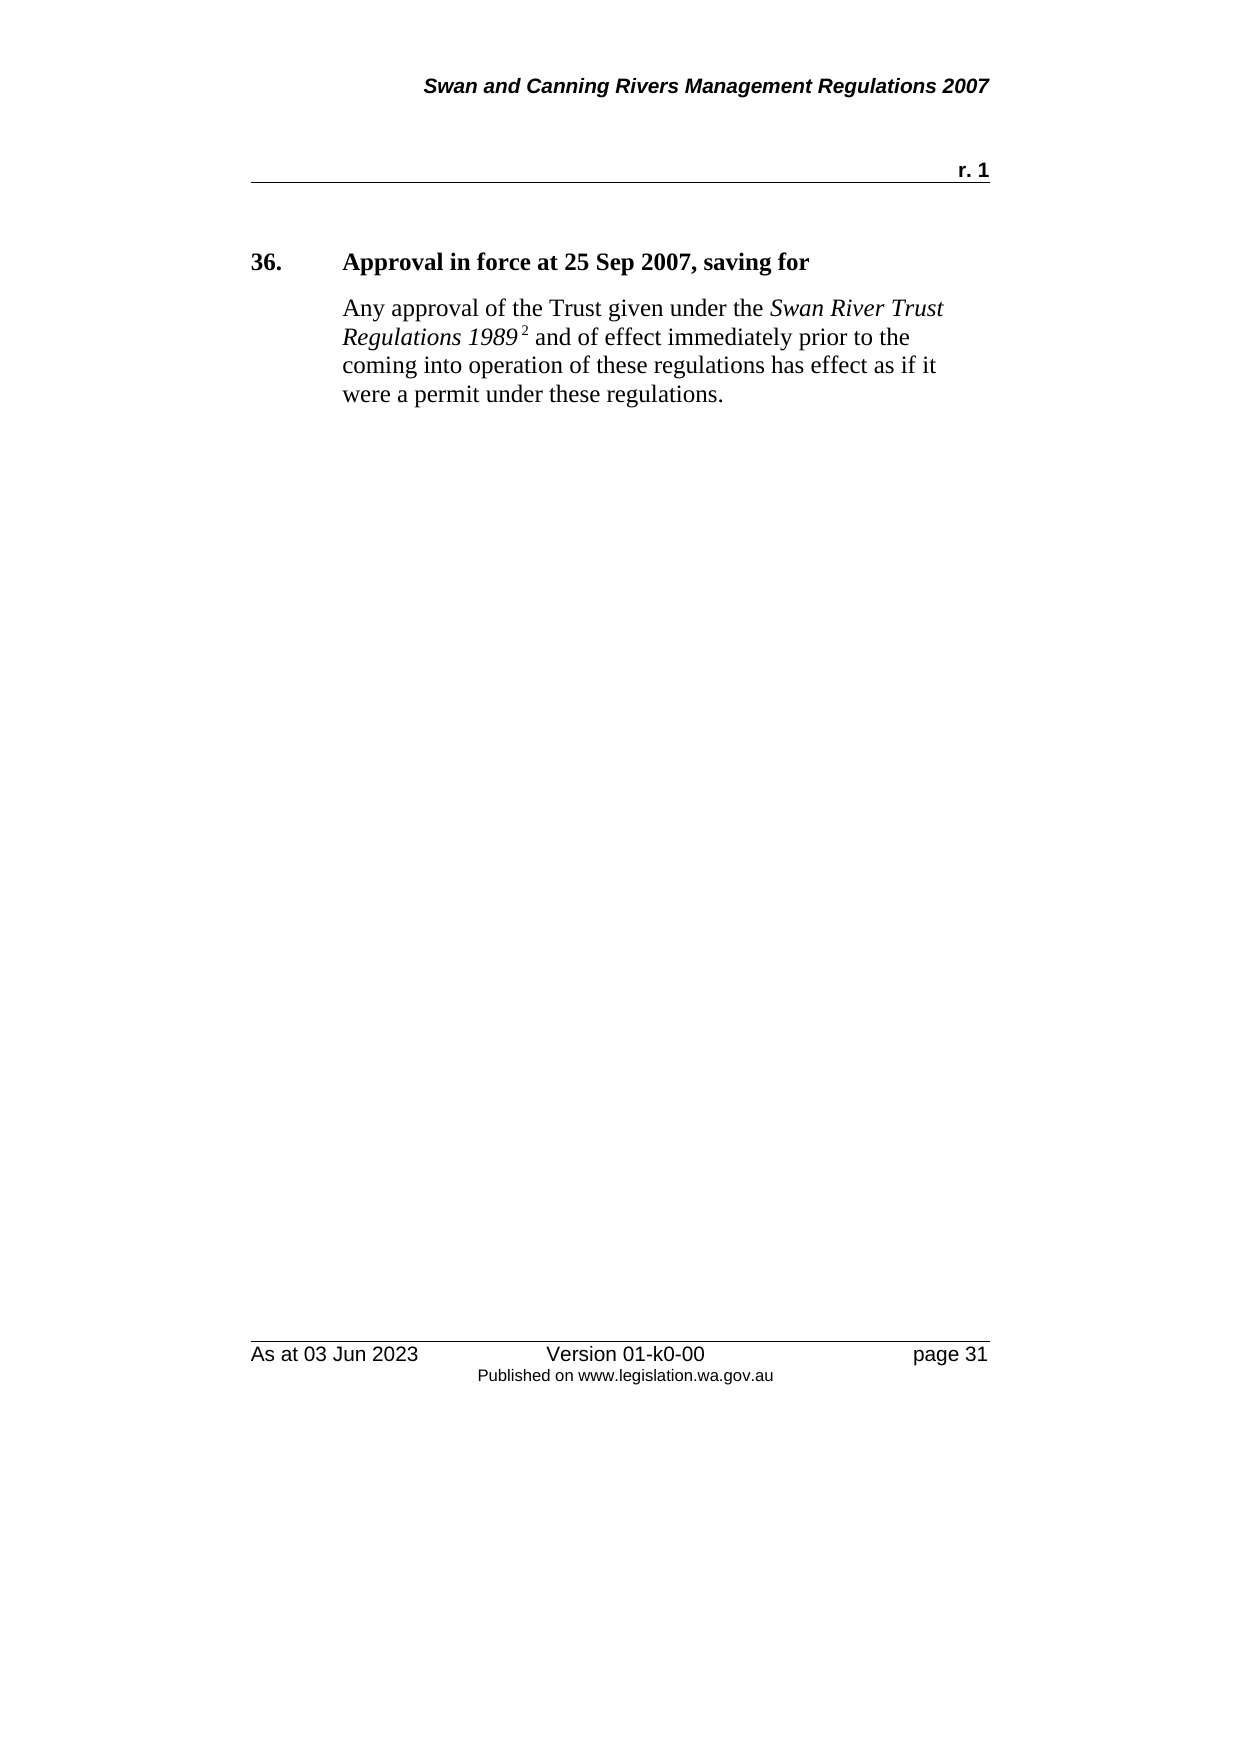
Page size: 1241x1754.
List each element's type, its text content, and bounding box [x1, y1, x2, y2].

text Any approval of the Trust given under the Swan River Trust Regulations 1989 2 and of effect immediately prior to the coming into operation of these regulations has effect as if it were a permit under these regulations. [251, 293, 990, 408]
subtitle 36. Approval in force at 25 Sep 2007, saving for [251, 247, 990, 276]
